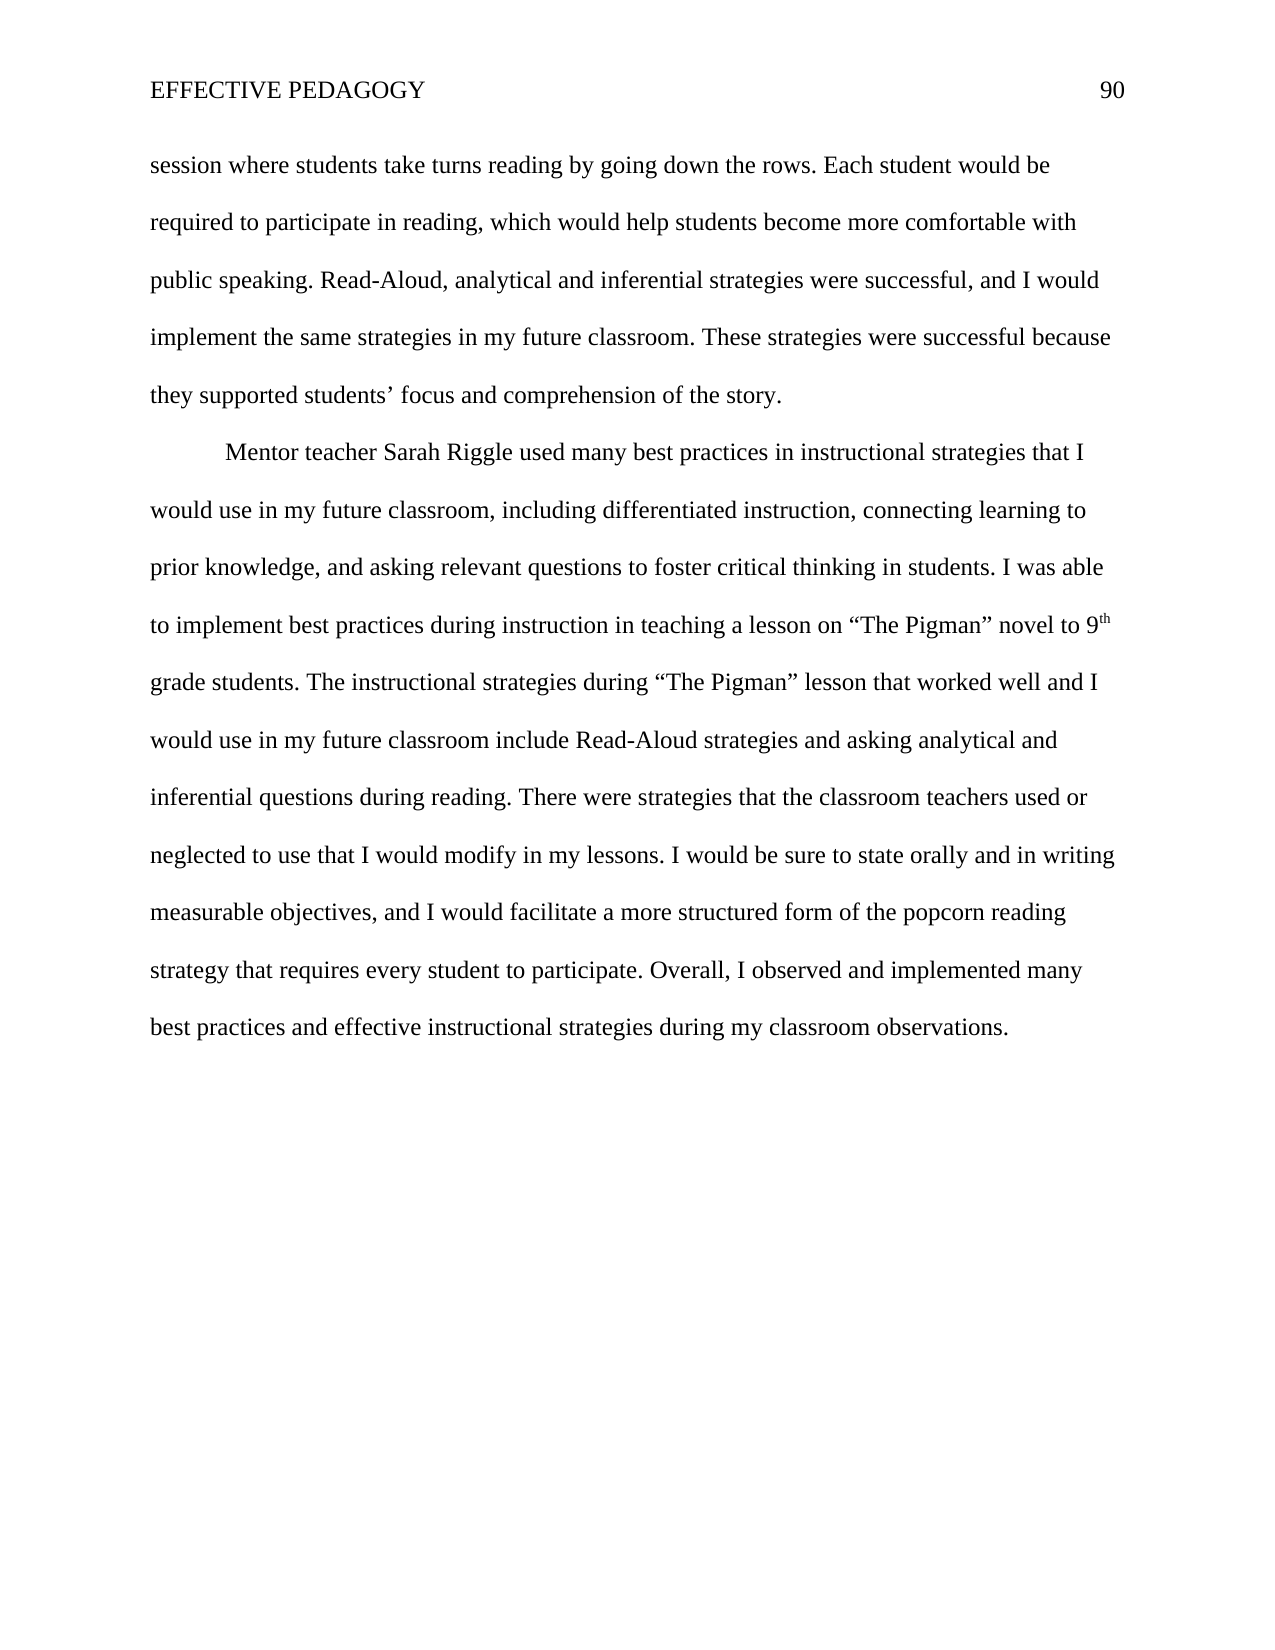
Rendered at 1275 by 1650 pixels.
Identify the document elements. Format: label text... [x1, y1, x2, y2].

list Mentor teacher Sarah Riggle used many best practices in instructional strategies that I would use in my future classroom, including differentiated instruction, connecting learning to prior knowledge, and asking relevant questions to foster critical thinking in students. I was able to implement best practices during instruction in teaching a lesson on “The Pigman” novel to 9th grade students. The instructional strategies during “The Pigman” lesson that worked well and I would use in my future classroom include Read-Aloud strategies and asking analytical and inferential questions during reading. There were strategies that the classroom teachers used or neglected to use that I would modify in my lessons. I would be sure to state orally and in writing measurable objectives, and I would facilitate a more structured form of the popcorn reading strategy that requires every student to participate. Overall, I observed and implemented many best practices and effective instructional strategies during my classroom observations. [150, 437, 1125, 1041]
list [150, 150, 1125, 409]
